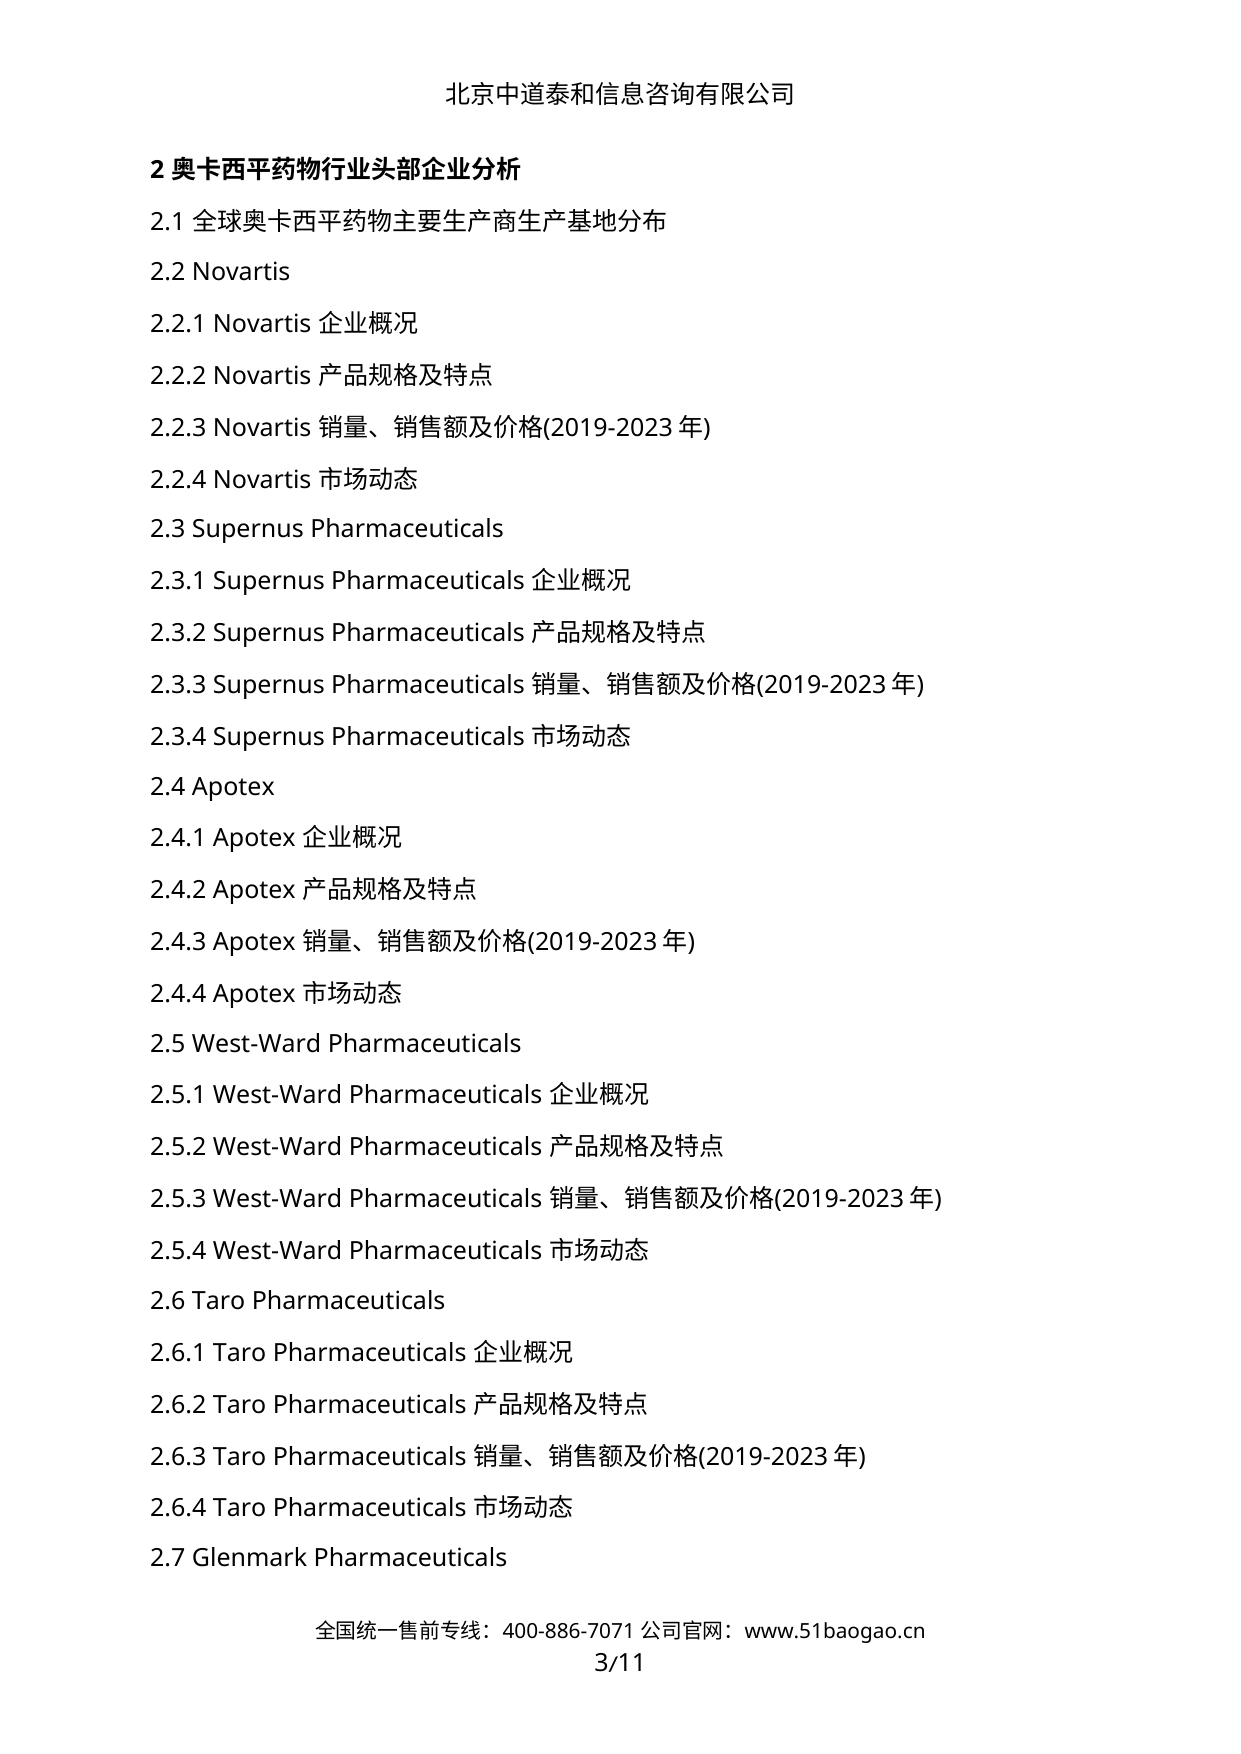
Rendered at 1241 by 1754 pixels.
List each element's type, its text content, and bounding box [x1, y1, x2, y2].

text 2.5.4 West-Ward Pharmaceuticals 市场动态 [150, 1231, 1090, 1267]
text 2.3 Supernus Pharmaceuticals [150, 511, 1090, 545]
text 2.4.1 Apotex 企业概况 [150, 818, 1090, 854]
text 2.6.2 Taro Pharmaceuticals 产品规格及特点 [150, 1384, 1090, 1420]
text 2.6.1 Taro Pharmaceuticals 企业概况 [150, 1332, 1090, 1368]
text 2 奥卡西平药物行业头部企业分析 [150, 150, 1090, 186]
text 2.6 Taro Pharmaceuticals [150, 1282, 1090, 1317]
text 2.3.4 Supernus Pharmaceuticals 市场动态 [150, 716, 1090, 752]
text 2.4.3 Apotex 销量、销售额及价格(2019-2023年) [150, 922, 1090, 958]
text 2.5.2 West-Ward Pharmaceuticals 产品规格及特点 [150, 1127, 1090, 1163]
text 2.2 Novartis [150, 254, 1090, 288]
text 2.2.3 Novartis 销量、销售额及价格(2019-2023年) [150, 407, 1090, 443]
text 2.6.4 Taro Pharmaceuticals 市场动态 [150, 1488, 1090, 1524]
text 2.4 Apotex [150, 768, 1090, 802]
text 2.3.2 Supernus Pharmaceuticals 产品规格及特点 [150, 612, 1090, 649]
text 2.6.3 Taro Pharmaceuticals 销量、销售额及价格(2019-2023年) [150, 1436, 1090, 1472]
text 2.5.3 West-Ward Pharmaceuticals 销量、销售额及价格(2019-2023年) [150, 1179, 1090, 1215]
text 2.2.1 Novartis 企业概况 [150, 303, 1090, 340]
text 2.5.1 West-Ward Pharmaceuticals 企业概况 [150, 1075, 1090, 1111]
text 2.4.2 Apotex 产品规格及特点 [150, 870, 1090, 906]
text 2.1 全球奥卡西平药物主要生产商生产基地分布 [150, 202, 1090, 238]
text 2.2.2 Novartis 产品规格及特点 [150, 355, 1090, 392]
text 2.7 Glenmark Pharmaceuticals [150, 1540, 1090, 1574]
text 2.4.4 Apotex 市场动态 [150, 973, 1090, 1010]
text 2.5 West-Ward Pharmaceuticals [150, 1025, 1090, 1059]
text 2.3.1 Supernus Pharmaceuticals 企业概况 [150, 561, 1090, 597]
text 2.2.4 Novartis 市场动态 [150, 459, 1090, 495]
text 2.3.3 Supernus Pharmaceuticals 销量、销售额及价格(2019-2023年) [150, 664, 1090, 701]
